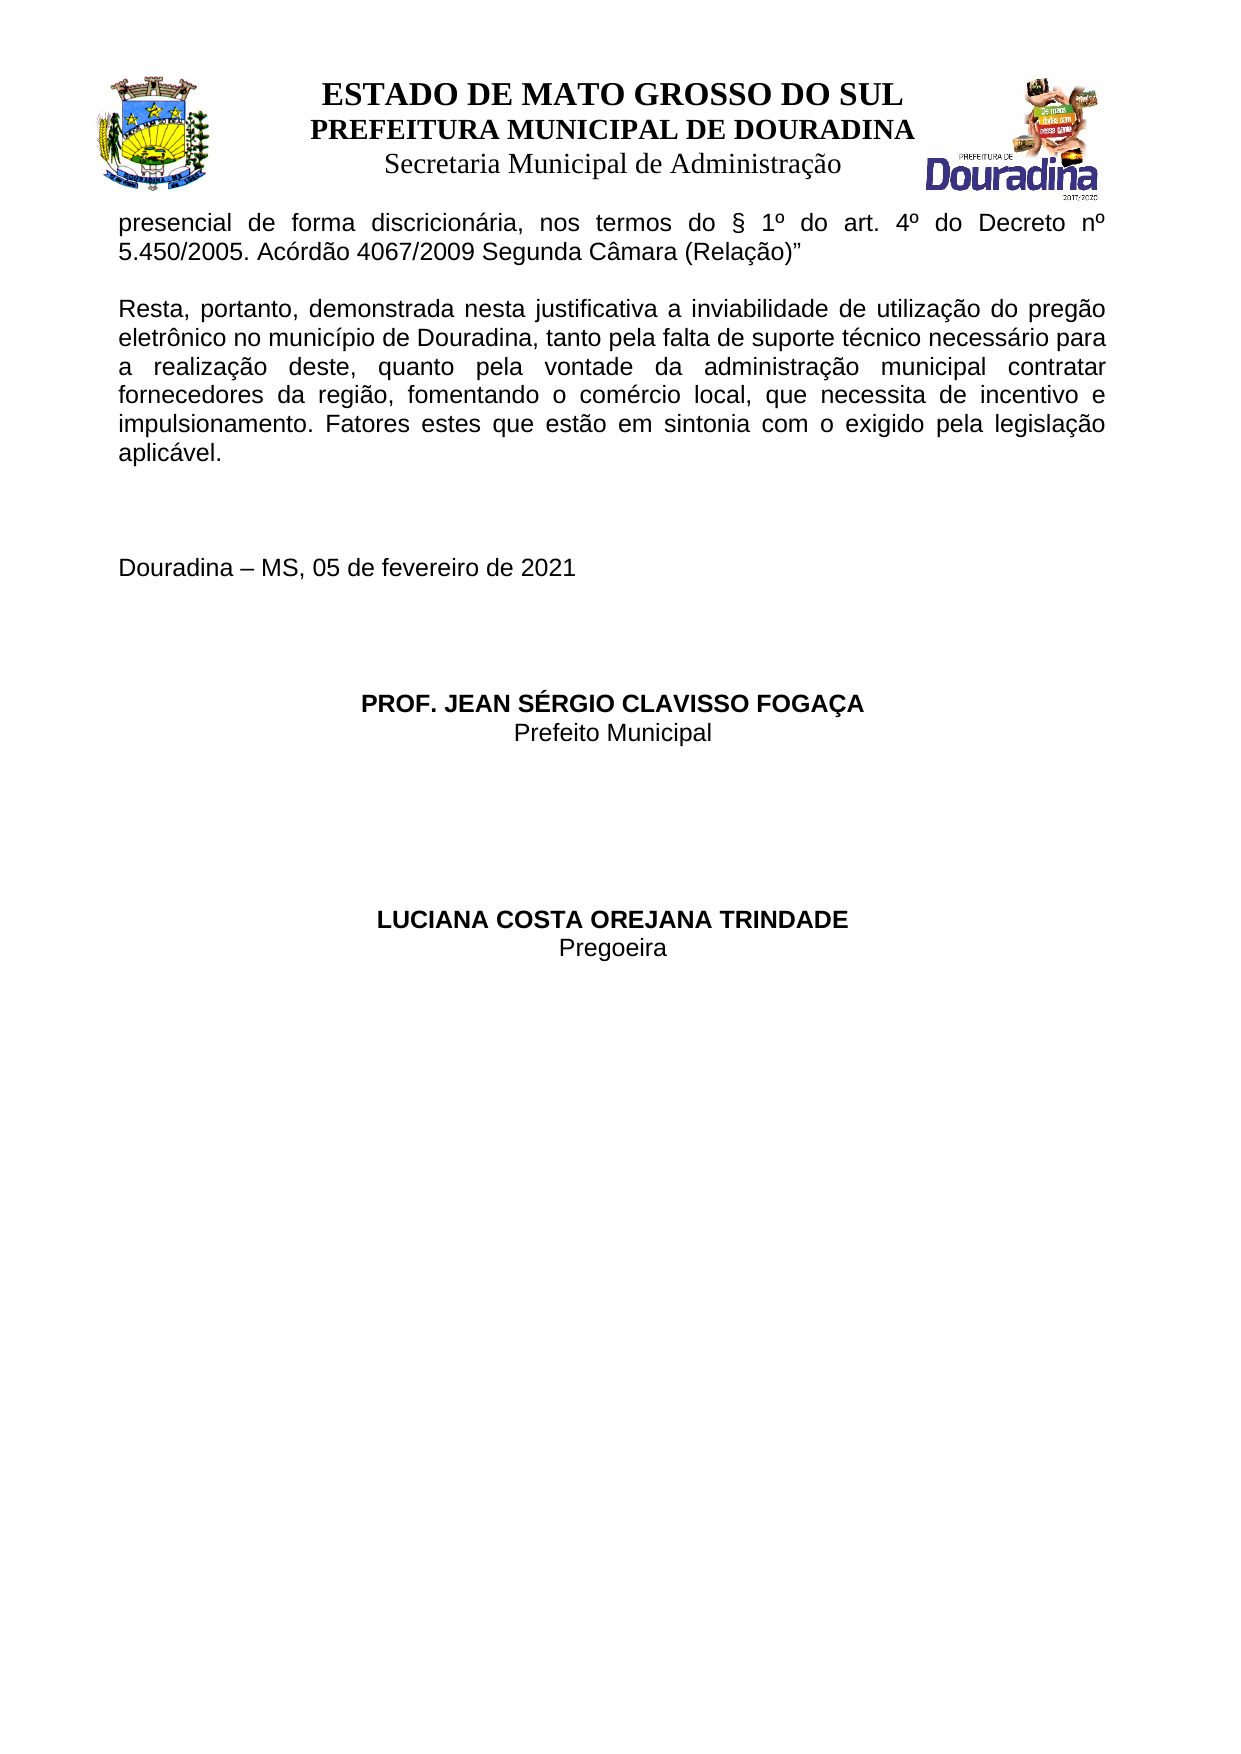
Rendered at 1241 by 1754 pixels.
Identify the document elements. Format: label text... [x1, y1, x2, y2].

picture [86, 63, 218, 201]
text PROF. JEAN SÉRGIO CLAVISSO FOGAÇA [118, 689, 1107, 718]
text Douradina – MS, 05 de fevereiro de 2021 [118, 553, 1107, 582]
title Pregoeira [118, 933, 1107, 962]
picture [915, 74, 1108, 204]
text Prefeito Municipal [118, 718, 1107, 746]
text LUCIANA COSTA OREJANA TRINDADE [118, 904, 1107, 933]
text Resta, portanto, demonstrada nesta justificativa a inviabilidade de utilização do pregão eletrônico no município de Douradina, tanto pela falta de suporte técnico necessário para a realização deste, quanto pela vontade da administração municipal contratar fornecedores da região, fomentando o comércio local, que necessita de incentivo e impulsionamento. Fatores estes que estão em sintonia com o exigido pela legislação aplicável. [118, 294, 1107, 467]
